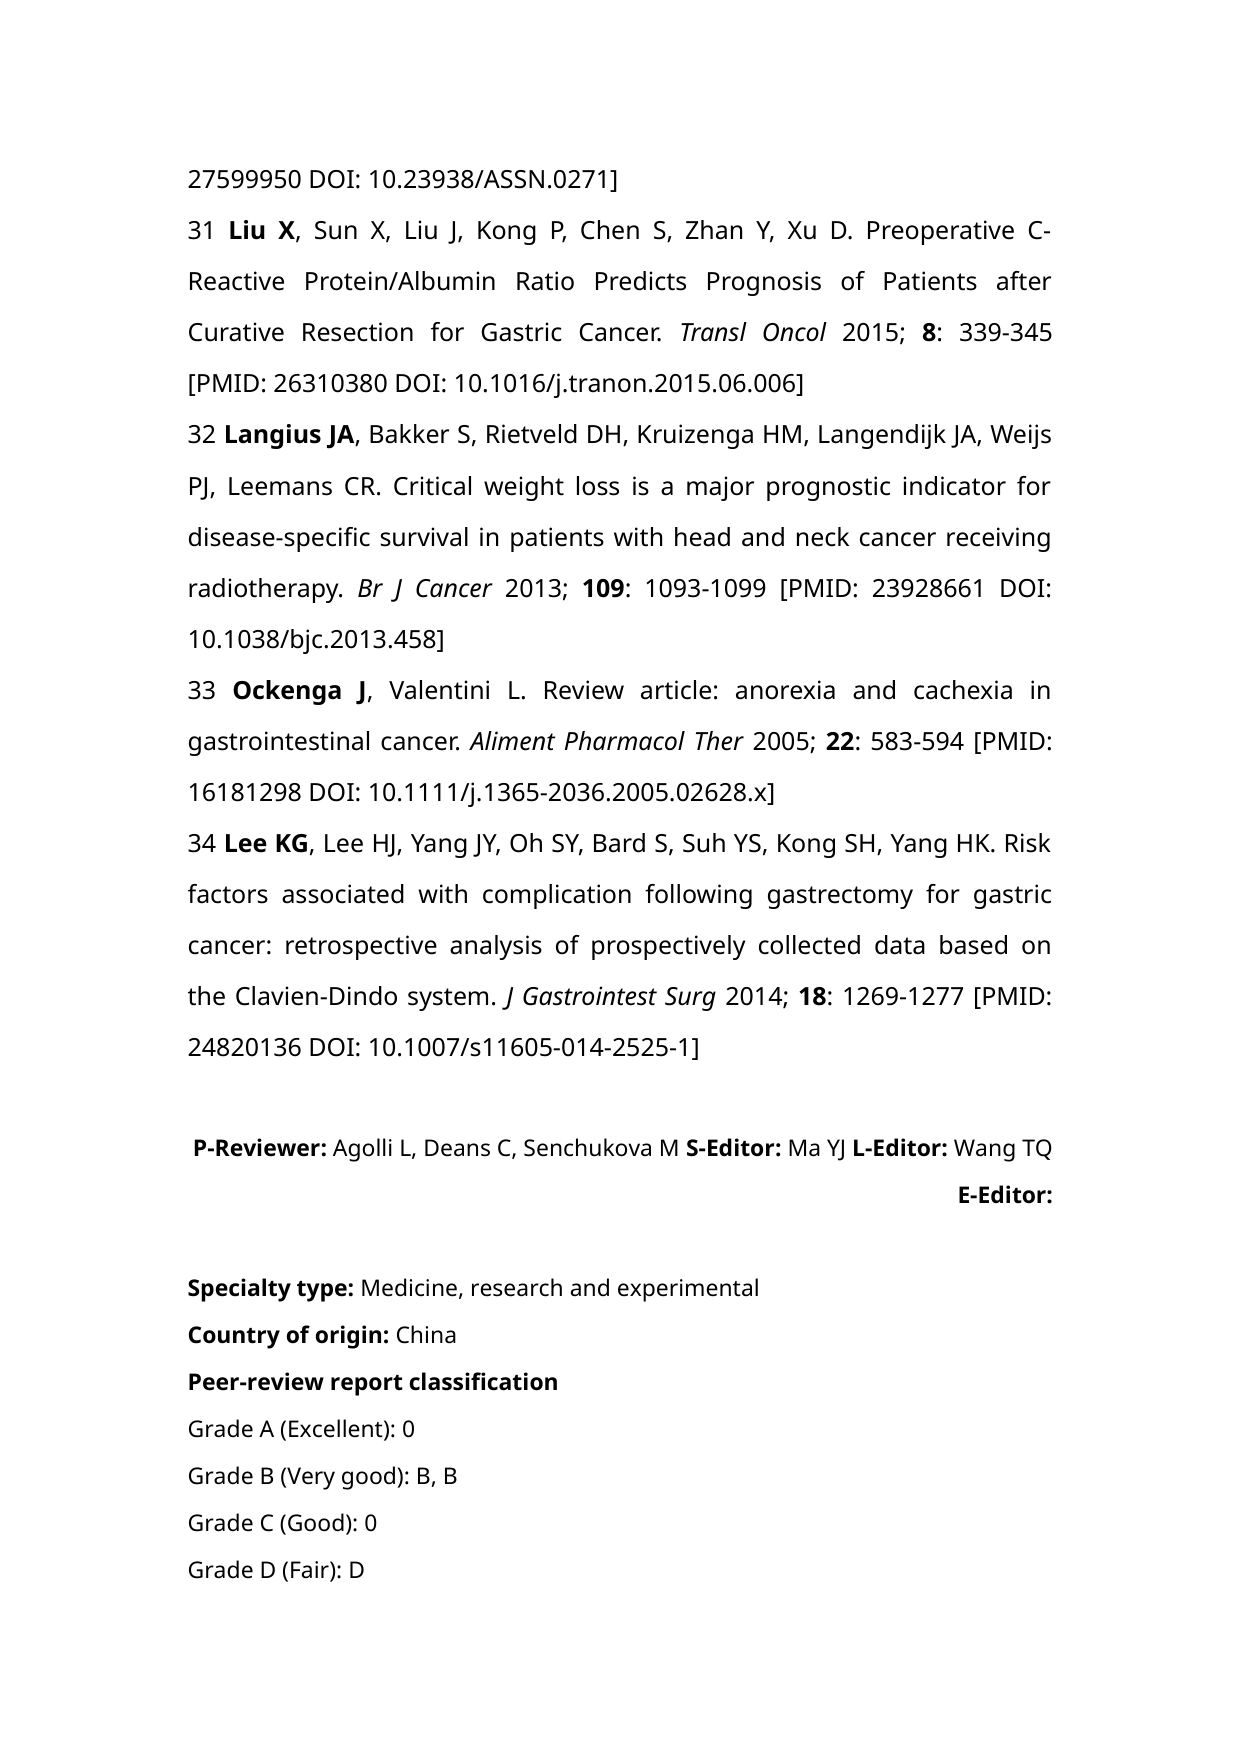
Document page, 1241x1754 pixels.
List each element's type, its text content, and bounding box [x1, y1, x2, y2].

text 32 Langius JA, Bakker S, Rietveld DH, Kruizenga HM, Langendijk JA, Weijs PJ, Leemans CR. Critical weight loss is a major prognostic indicator for disease-specific survival in patients with head and neck cancer receiving radiotherapy. Br J Cancer 2013; 109: 1093-1099 [PMID: 23928661 DOI: 10.1038/bjc.2013.458] [187, 417, 1053, 655]
text Country of origin: China [187, 1319, 1053, 1351]
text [187, 162, 1053, 196]
text 33 Ockenga J, Valentini L. Review article: anorexia and cachexia in gastrointestinal cancer. Aliment Pharmacol Ther 2005; 22: 583-594 [PMID: 16181298 DOI: 10.1111/j.1365-2036.2005.02628.x] [187, 672, 1053, 808]
text Peer-review report classification [187, 1366, 1053, 1397]
text Grade C (Good): 0 [187, 1507, 1053, 1538]
text 34 Lee KG, Lee HJ, Yang JY, Oh SY, Bard S, Suh YS, Kong SH, Yang HK. Risk factors associated with complication following gastrectomy for gastric cancer: retrospective analysis of prospectively collected data based on the Clavien-Dindo system. J Gastrointest Surg 2014; 18: 1269-1277 [PMID: 24820136 DOI: 10.1007/s11605-014-2525-1] [187, 826, 1053, 1064]
text P-Reviewer: Agolli L, Deans C, Senchukova M S-Editor: Ma YJ L-Editor: Wang TQ E-Editor: [187, 1132, 1053, 1210]
text Specialty type: Medicine, research and experimental [187, 1272, 1053, 1304]
text Grade D (Fair): D [187, 1554, 1053, 1585]
text Grade B (Very good): B, B [187, 1460, 1053, 1491]
text Grade A (Excellent): 0 [187, 1413, 1053, 1444]
text 31 Liu X, Sun X, Liu J, Kong P, Chen S, Zhan Y, Xu D. Preoperative C-Reactive Protein/Albumin Ratio Predicts Prognosis of Patients after Curative Resection for Gastric Cancer. Transl Oncol 2015; 8: 339-345 [PMID: 26310380 DOI: 10.1016/j.tranon.2015.06.006] [187, 213, 1053, 400]
